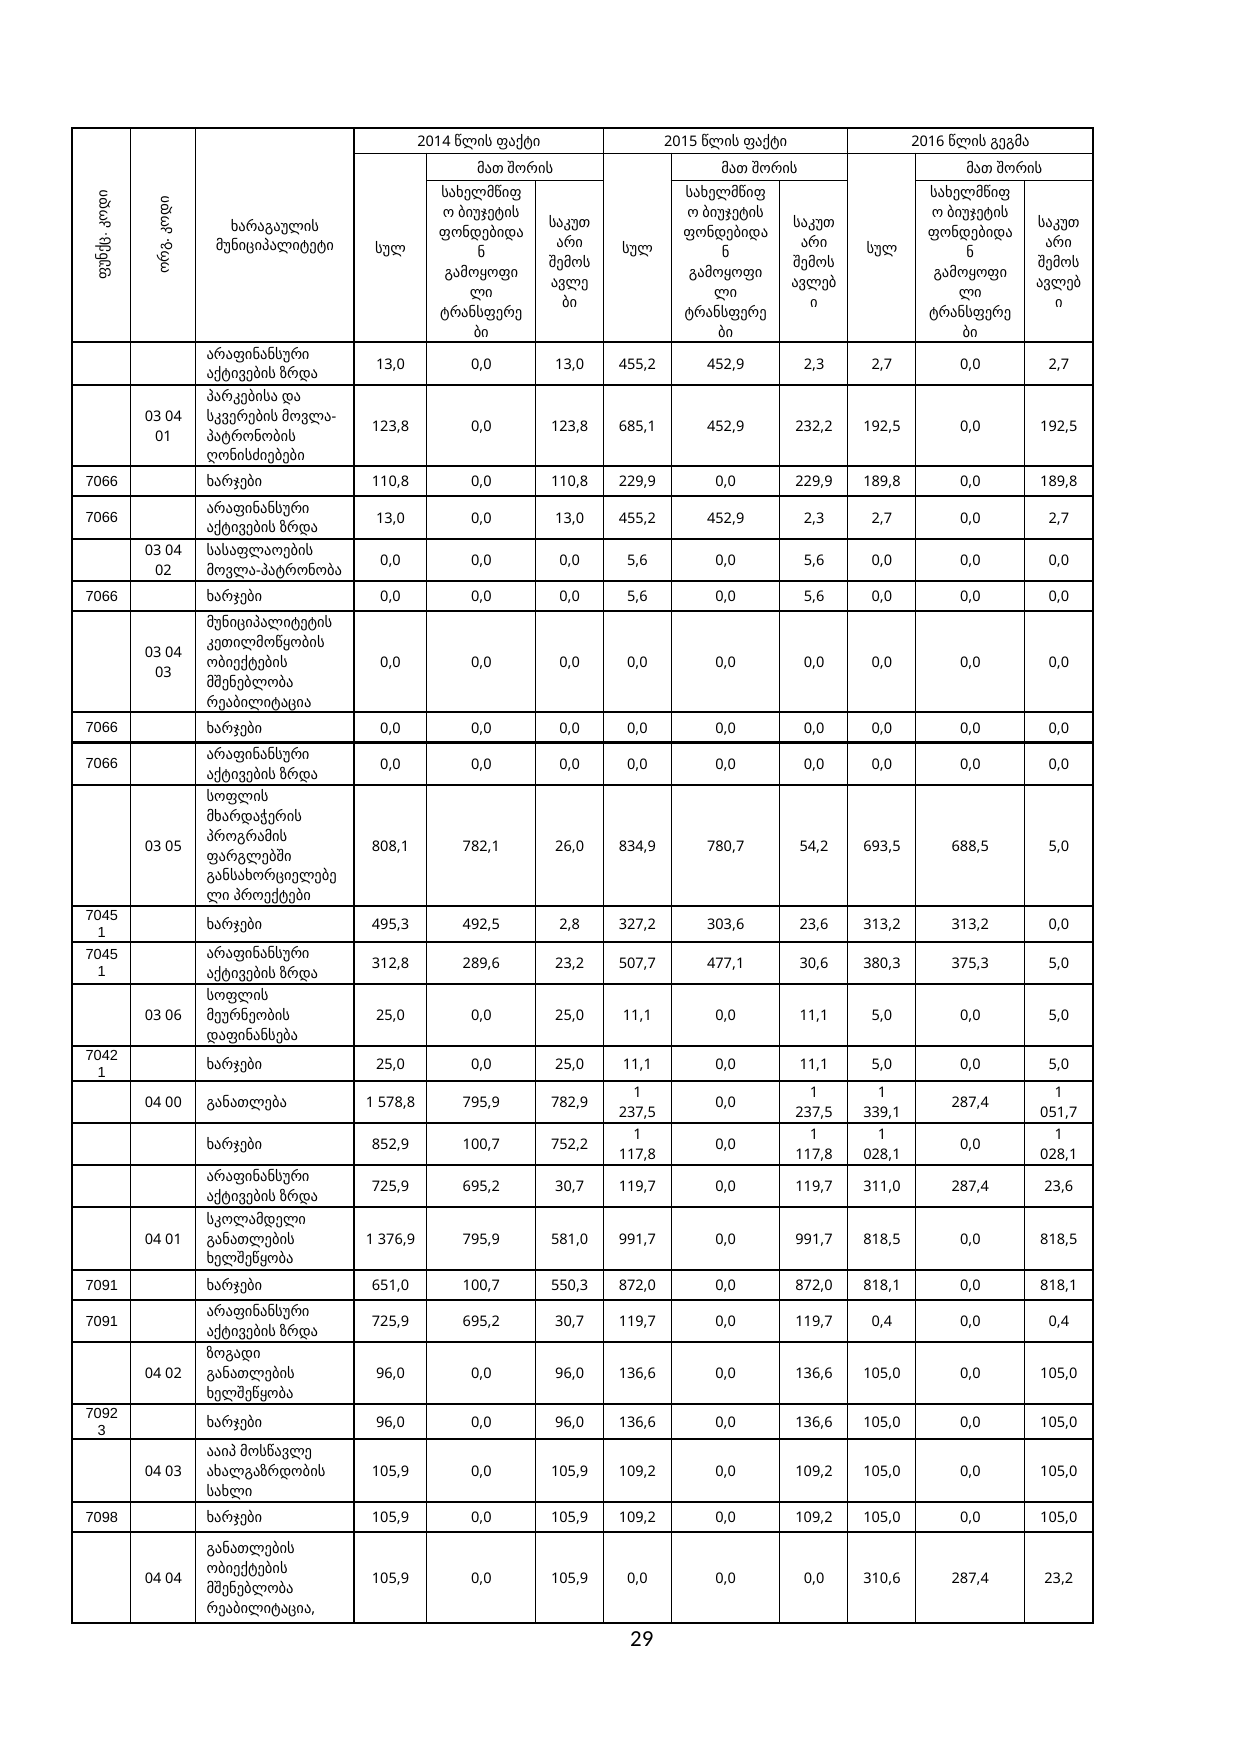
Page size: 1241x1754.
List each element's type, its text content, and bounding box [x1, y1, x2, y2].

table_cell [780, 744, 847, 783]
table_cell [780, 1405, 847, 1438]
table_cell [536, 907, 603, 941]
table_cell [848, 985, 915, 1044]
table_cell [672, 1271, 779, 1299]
table_cell სულ [355, 154, 426, 341]
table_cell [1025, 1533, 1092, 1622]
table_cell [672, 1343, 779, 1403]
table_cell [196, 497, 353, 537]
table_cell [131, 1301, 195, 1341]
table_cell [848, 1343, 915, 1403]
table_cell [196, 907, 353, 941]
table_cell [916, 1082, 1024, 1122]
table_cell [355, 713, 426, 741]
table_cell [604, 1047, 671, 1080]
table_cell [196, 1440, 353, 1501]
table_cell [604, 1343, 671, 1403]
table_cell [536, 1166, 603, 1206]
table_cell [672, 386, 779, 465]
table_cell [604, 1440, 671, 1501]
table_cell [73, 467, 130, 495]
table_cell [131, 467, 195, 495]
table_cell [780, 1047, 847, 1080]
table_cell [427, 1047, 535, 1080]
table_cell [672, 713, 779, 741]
table_cell სახელმწიფო ბიუჯეტის ფონდებიდან გამოყოფილი ტრანსფერები [916, 181, 1024, 341]
table_cell მათ შორის [672, 154, 847, 180]
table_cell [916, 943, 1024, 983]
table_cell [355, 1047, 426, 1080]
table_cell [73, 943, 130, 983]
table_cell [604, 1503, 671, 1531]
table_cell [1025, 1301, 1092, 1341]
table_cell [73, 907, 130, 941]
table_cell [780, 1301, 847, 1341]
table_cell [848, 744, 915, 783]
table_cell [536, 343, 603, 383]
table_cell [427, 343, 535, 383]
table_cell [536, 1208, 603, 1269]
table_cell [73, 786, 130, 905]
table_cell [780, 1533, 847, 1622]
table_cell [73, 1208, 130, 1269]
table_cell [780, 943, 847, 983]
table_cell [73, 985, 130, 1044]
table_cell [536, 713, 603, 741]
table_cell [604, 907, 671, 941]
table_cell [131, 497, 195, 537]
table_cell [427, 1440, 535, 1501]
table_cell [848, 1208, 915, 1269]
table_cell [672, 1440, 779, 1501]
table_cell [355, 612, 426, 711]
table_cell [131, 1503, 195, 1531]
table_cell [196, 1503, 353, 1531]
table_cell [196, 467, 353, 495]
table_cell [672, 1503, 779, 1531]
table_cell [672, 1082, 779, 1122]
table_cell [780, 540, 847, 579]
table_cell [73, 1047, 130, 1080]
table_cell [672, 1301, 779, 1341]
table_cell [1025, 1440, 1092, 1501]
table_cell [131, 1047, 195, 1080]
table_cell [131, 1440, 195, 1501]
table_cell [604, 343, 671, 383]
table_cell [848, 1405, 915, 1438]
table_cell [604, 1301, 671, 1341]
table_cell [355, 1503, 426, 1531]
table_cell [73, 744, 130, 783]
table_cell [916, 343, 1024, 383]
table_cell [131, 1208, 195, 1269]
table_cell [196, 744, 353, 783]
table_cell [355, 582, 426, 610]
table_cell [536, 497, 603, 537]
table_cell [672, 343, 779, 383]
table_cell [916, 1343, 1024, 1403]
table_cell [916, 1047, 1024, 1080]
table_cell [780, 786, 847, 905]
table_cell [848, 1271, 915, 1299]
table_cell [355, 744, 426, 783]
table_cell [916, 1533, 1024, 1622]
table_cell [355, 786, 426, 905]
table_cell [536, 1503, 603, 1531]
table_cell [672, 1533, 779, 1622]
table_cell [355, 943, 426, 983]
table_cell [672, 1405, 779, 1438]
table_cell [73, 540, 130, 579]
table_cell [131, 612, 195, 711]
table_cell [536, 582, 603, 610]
table_header ფუნქც. კოდი [73, 129, 130, 341]
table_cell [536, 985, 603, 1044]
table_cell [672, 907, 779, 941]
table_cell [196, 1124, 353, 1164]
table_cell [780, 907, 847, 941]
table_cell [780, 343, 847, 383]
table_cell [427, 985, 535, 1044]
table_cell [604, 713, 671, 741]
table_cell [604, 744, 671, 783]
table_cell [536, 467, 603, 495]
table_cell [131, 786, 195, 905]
table_header 2014 წლის ფაქტი [355, 129, 603, 153]
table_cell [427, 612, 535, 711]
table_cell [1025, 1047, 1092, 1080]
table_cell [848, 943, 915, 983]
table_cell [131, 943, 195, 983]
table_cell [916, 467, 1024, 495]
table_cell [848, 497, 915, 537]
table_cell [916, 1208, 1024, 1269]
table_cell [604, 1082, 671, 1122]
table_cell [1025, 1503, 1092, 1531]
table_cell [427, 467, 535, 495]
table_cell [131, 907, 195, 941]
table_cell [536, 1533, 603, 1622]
table_cell სულ [848, 154, 915, 341]
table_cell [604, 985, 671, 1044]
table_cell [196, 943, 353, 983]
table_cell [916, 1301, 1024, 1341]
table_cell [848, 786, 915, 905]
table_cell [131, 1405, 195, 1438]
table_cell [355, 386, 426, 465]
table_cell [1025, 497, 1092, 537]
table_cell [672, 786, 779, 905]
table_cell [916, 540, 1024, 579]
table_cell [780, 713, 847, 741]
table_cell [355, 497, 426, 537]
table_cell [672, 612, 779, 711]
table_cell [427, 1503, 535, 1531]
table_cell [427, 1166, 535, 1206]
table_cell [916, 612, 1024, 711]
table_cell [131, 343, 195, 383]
table_cell სახელმწიფო ბიუჯეტის ფონდებიდან გამოყოფილი ტრანსფერები [672, 181, 779, 341]
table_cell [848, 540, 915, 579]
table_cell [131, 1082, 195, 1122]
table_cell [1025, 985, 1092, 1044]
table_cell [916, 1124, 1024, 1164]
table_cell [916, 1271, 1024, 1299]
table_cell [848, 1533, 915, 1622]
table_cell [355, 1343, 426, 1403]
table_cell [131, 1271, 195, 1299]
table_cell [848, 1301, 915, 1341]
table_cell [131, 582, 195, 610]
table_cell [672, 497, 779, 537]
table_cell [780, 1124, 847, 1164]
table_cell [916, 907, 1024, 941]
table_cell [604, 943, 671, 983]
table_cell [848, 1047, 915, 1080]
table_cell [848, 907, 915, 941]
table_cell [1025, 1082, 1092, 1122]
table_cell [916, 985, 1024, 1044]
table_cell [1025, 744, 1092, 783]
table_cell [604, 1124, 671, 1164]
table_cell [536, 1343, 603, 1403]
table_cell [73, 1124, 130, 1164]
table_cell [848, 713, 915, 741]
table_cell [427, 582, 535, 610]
table_cell სახელმწიფო ბიუჯეტის ფონდებიდან გამოყოფილი ტრანსფერები [427, 181, 535, 341]
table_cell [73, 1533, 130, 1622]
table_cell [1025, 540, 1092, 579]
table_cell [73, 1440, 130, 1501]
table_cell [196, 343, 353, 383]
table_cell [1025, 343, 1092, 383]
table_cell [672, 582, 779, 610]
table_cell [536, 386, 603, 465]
table_cell მათ შორის [427, 154, 603, 180]
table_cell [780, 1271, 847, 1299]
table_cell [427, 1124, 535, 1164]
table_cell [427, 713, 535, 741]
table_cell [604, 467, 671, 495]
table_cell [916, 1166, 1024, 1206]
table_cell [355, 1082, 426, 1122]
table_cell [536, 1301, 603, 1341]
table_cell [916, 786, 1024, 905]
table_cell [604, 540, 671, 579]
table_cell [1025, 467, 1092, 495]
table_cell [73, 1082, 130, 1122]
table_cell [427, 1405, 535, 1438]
table_cell მათ შორის [916, 154, 1092, 180]
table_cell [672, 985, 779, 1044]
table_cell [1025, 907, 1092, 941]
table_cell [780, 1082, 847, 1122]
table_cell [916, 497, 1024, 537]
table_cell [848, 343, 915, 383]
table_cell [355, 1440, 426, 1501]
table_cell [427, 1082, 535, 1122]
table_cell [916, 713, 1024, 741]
table_header ორგ. კოდი [131, 129, 195, 341]
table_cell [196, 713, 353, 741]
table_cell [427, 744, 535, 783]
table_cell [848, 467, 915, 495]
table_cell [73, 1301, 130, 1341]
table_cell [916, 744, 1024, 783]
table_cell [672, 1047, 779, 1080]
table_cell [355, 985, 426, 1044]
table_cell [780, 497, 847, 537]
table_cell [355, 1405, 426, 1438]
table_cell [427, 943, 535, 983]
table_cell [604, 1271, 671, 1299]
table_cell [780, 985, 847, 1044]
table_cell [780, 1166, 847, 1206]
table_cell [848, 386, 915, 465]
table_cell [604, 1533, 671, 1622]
table_cell საკუთარი შემოსავლები [780, 181, 847, 341]
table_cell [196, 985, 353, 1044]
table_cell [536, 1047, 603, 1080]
table_cell საკუთარი შემოსავლები [536, 181, 603, 341]
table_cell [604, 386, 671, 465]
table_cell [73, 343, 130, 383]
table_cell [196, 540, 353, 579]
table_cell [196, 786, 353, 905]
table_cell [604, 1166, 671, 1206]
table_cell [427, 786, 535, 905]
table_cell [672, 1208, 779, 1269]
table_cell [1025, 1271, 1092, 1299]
table_header 2015 წლის ფაქტი [604, 129, 847, 153]
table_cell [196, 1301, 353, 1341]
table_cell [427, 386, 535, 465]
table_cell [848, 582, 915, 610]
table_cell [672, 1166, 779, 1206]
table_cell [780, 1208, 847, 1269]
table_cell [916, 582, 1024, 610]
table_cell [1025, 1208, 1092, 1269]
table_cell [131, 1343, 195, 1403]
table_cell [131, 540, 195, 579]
table_cell საკუთარი შემოსავლები [1025, 181, 1092, 341]
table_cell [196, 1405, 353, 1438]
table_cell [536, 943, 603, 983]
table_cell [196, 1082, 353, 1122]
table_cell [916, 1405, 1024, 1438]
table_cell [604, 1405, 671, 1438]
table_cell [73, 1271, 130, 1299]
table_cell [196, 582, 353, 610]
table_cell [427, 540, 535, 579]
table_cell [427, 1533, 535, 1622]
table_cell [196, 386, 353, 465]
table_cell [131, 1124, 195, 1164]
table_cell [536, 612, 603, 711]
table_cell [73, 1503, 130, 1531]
table_cell სულ [604, 154, 671, 341]
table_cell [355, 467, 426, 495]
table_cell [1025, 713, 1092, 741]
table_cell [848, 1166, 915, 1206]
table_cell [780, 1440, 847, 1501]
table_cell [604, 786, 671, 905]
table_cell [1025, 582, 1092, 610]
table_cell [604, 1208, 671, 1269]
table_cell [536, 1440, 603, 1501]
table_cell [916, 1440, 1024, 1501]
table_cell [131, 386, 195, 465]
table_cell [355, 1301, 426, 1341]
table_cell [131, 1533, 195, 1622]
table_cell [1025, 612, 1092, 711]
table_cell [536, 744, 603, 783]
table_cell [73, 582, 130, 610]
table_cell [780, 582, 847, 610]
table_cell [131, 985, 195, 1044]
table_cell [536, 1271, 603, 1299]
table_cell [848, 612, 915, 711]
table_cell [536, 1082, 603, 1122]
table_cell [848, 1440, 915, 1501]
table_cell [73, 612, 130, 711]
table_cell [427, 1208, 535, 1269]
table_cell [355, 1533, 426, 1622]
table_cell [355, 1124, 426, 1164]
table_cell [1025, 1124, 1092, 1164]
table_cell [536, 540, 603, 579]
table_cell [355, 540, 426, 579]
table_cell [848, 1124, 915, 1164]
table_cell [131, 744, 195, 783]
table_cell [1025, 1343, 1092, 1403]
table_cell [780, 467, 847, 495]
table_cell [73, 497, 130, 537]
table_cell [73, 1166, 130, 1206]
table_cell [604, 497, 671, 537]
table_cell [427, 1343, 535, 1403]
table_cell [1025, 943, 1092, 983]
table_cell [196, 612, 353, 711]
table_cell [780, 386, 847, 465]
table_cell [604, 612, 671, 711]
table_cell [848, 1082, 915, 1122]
table_header ხარაგაულის მუნიციპალიტეტი [196, 129, 353, 341]
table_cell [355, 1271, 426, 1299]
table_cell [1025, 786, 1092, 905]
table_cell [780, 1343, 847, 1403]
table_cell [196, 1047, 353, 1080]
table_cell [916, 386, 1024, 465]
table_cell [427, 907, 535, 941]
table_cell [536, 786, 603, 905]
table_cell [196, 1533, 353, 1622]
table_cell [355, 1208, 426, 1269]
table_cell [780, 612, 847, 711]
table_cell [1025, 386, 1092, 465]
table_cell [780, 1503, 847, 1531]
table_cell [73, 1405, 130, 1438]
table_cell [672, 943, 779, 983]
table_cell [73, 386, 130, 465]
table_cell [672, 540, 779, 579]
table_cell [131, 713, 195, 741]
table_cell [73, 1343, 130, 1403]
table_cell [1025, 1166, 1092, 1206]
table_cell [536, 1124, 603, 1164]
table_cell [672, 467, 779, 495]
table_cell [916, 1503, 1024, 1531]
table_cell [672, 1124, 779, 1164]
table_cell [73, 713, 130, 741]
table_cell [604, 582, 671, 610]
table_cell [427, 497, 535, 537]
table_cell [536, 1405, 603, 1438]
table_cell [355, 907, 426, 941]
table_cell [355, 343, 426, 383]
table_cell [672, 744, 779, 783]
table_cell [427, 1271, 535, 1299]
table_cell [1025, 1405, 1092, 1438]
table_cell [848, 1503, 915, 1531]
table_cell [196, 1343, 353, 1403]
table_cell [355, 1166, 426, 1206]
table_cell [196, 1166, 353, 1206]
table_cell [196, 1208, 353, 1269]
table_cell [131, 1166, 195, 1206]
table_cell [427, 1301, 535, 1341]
table_header 2016 წლის გეგმა [848, 129, 1092, 153]
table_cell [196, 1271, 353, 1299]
